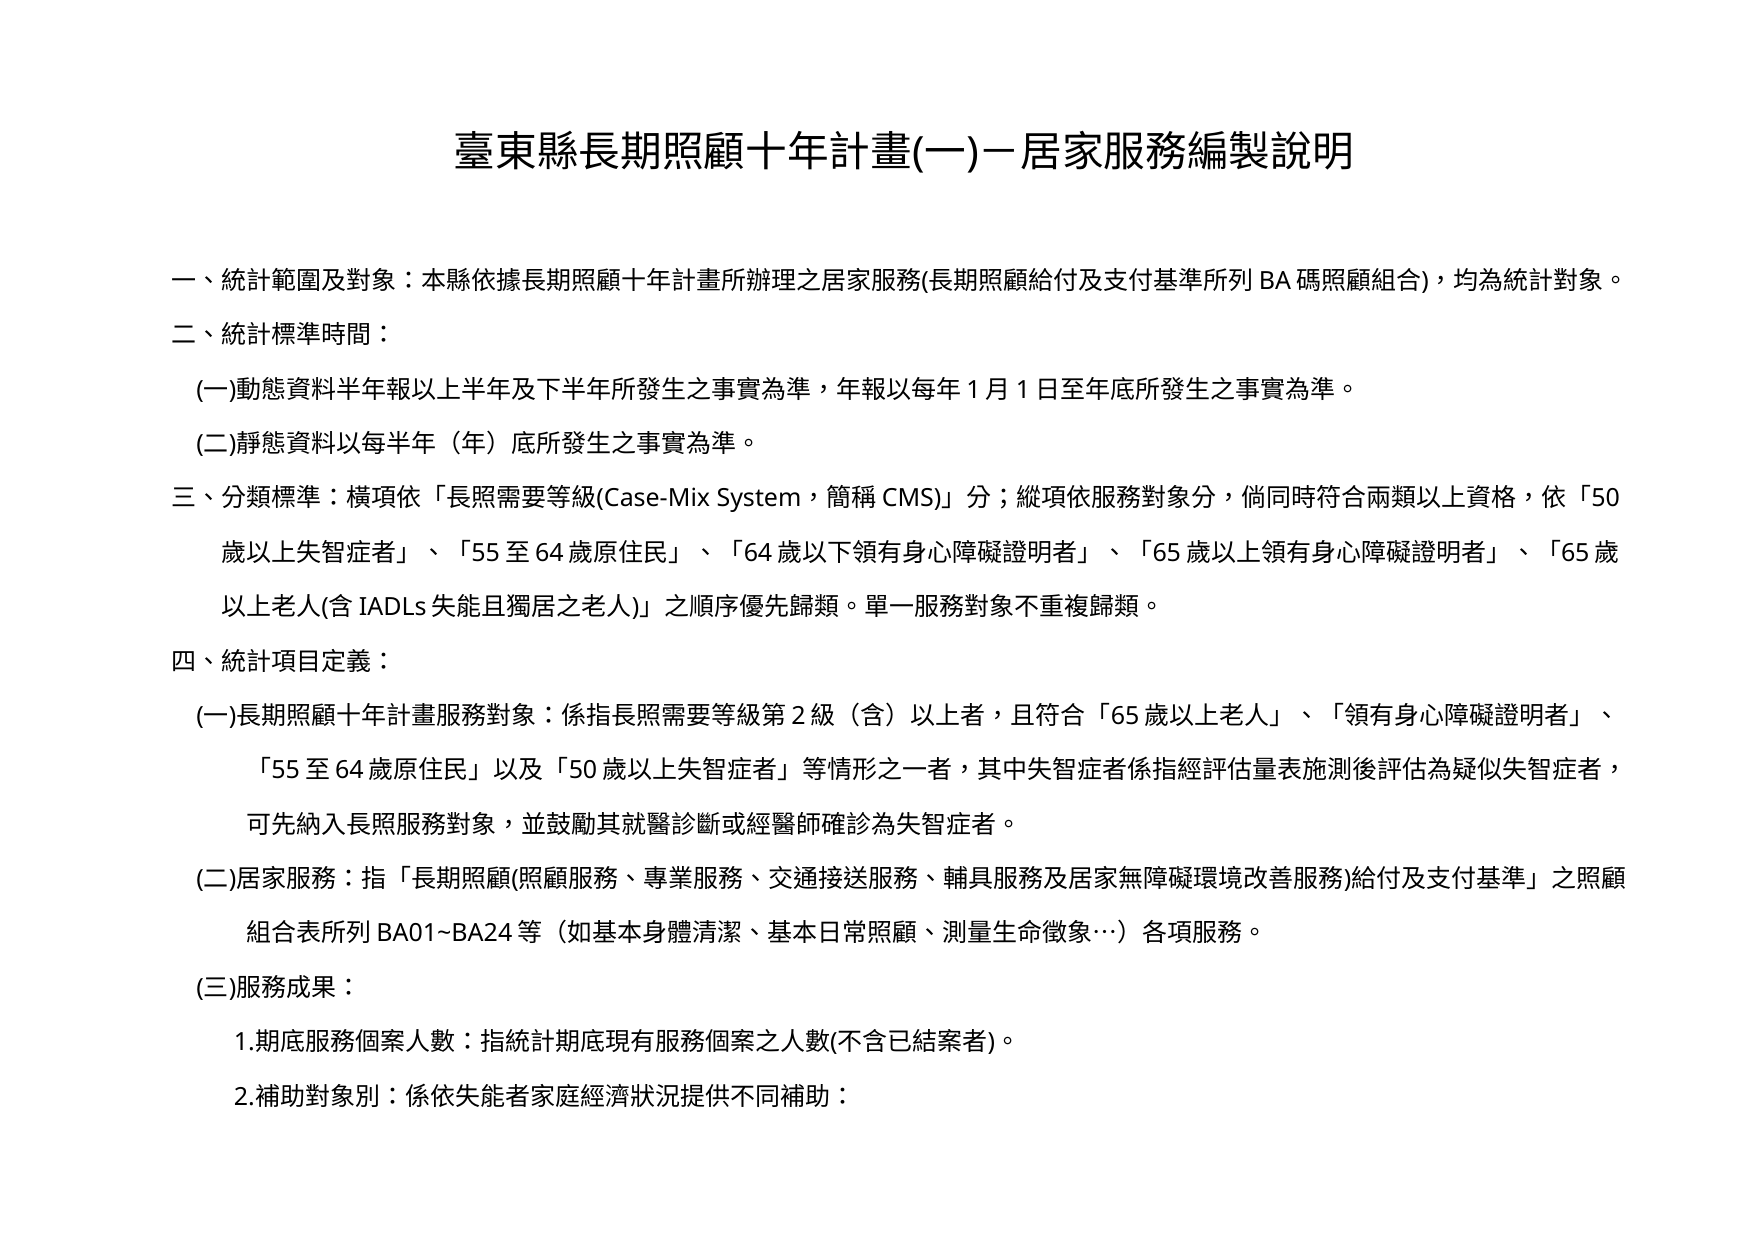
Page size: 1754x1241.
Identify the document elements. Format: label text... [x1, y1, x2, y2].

text 四、統計項目定義： [171, 641, 1636, 677]
text 三、分類標準：橫項依「長照需要等級(Case-Mix System，簡稱CMS)」分；縱項依服務對象分，倘同時符合兩類以上資格，依「50歲以上失智症者」、「55至64歲原住民」、「64歲以下領有身心障礙證明者」、「65歲以上領有身心障礙證明者」、「65歲以上老人(含IADLs失能且獨居之老人)」之順序優先歸類。單一服務對象不重複歸類。 [171, 478, 1636, 623]
text 臺東縣長期照顧十年計畫(一)－居家服務編製說明 [171, 118, 1636, 179]
text 1.期底服務個案人數：指統計期底現有服務個案之人數(不含已結案者)。 [234, 1022, 1636, 1058]
text 2.補助對象別：係依失能者家庭經濟狀況提供不同補助： [234, 1076, 1636, 1112]
text 二、統計標準時間： [171, 315, 1636, 351]
text (二)靜態資料以每半年（年）底所發生之事實為準。 [196, 423, 1636, 460]
text (三)服務成果： [196, 967, 1636, 1003]
text (一)動態資料半年報以上半年及下半年所發生之事實為準，年報以每年1月1日至年底所發生之事實為準。 [196, 369, 1636, 405]
text 一、統計範圍及對象：本縣依據長期照顧十年計畫所辦理之居家服務(長期照顧給付及支付基準所列BA碼照顧組合)，均為統計對象。 [171, 260, 1636, 297]
text (一)長期照顧十年計畫服務對象：係指長照需要等級第2級（含）以上者，且符合「65歲以上老人」、「領有身心障礙證明者」、「55至64歲原住民」以及「50歲以上失智症者」等情形之一者，其中失智症者係指經評估量表施測後評估為疑似失智症者，可先納入長照服務對象，並鼓勵其就醫診斷或經醫師確診為失智症者。 [196, 695, 1636, 840]
text (二)居家服務：指「長期照顧(照顧服務、專業服務、交通接送服務、輔具服務及居家無障礙環境改善服務)給付及支付基準」之照顧組合表所列BA01~BA24等（如基本身體清潔、基本日常照顧、測量生命徵象…）各項服務。 [196, 858, 1636, 949]
